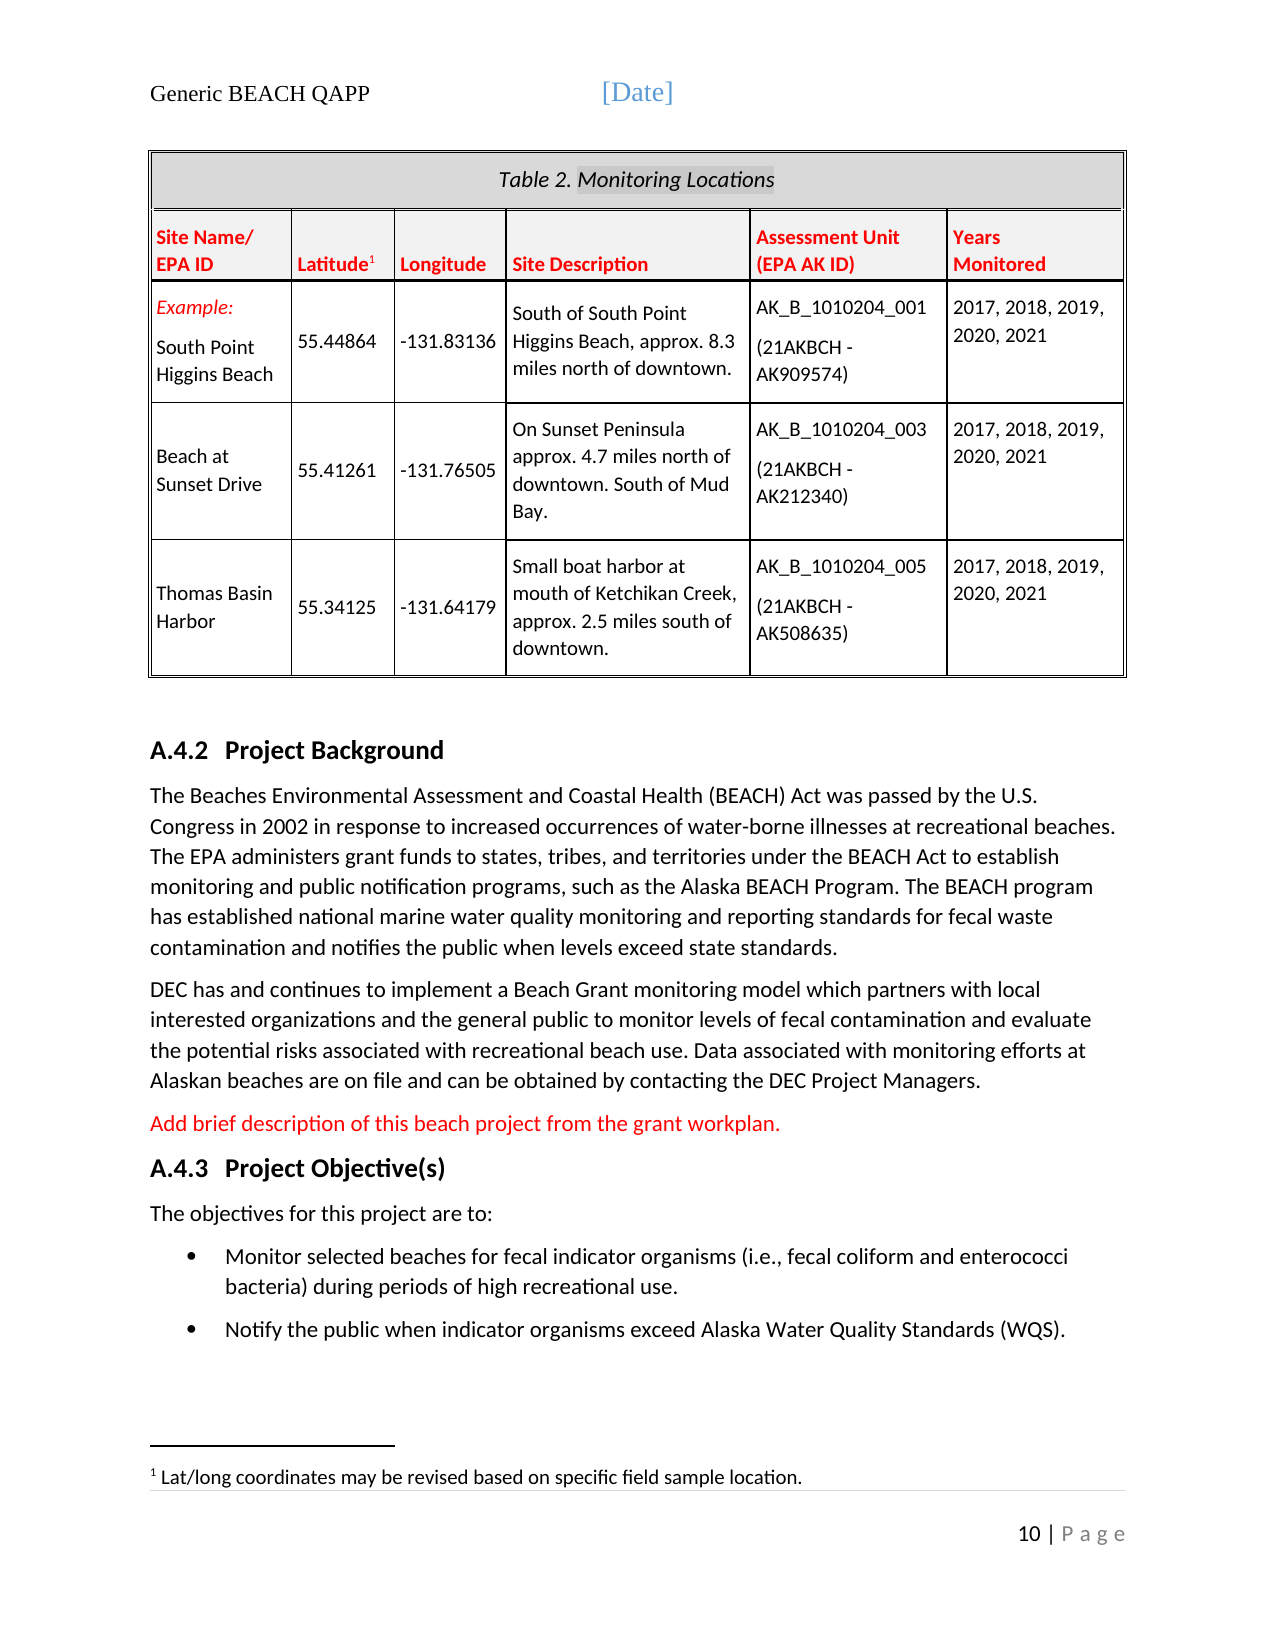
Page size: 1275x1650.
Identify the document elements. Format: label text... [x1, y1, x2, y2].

table_cell Years Monitored [948, 208, 1125, 279]
text The objectives for this project are to: [150, 1199, 1125, 1228]
table_cell Longitude [395, 211, 505, 279]
table_cell Beach at Sunset Drive [152, 403, 291, 538]
table_cell AK_B_1010204_003 (21AKBCH - AK212340) [751, 404, 946, 538]
table_cell -131.64179 [395, 540, 505, 675]
table_cell 55.44864 [292, 282, 394, 402]
table_cell Site Name/ EPA ID [150, 208, 291, 279]
table_cell On Sunset Peninsula approx. 4.7 miles north of downtown. South of Mud Bay. [507, 404, 749, 538]
table_cell -131.76505 [395, 403, 505, 538]
table_cell Small boat harbor at mouth of Ketchikan Creek, approx. 2.5 miles south of downtown. [507, 541, 749, 675]
table_cell 2017, 2018, 2019, 2020, 2021 [948, 282, 1123, 402]
table_cell 2017, 2018, 2019, 2020, 2021 [948, 404, 1123, 538]
subtitle Project Background [150, 733, 1125, 767]
table_cell 55.34125 [292, 540, 394, 675]
table_cell Example: South Point Higgins Beach [152, 282, 291, 402]
list Notify the public when indicator organisms exceed Alaska Water Quality Standards (WQS). [187, 1315, 1125, 1343]
table_cell -131.83136 [395, 282, 505, 402]
table_cell Thomas Basin Harbor [152, 540, 291, 675]
subtitle Project Objective(s) [150, 1151, 1125, 1184]
table_cell 55.41261 [292, 403, 394, 538]
text The Beaches Environmental Assessment and Coastal Health (BEACH) Act was passed by the U.S. Congress in 2002 in response to increased occurrences of water-borne illnesses at recreational beaches. The EPA administers grant funds to states, tribes, and territories under the BEACH Act to establish monitoring and public notification programs, such as the Alaska BEACH Program. The BEACH program has established national marine water quality monitoring and reporting standards for fecal waste contamination and notifies the public when levels exceed state standards. [150, 782, 1125, 961]
table_cell Site Description [507, 211, 749, 279]
table_cell AK_B_1010204_001 (21AKBCH - AK909574) [751, 282, 946, 402]
table_cell Latitude [292, 211, 394, 279]
table_cell AK_B_1010204_005 (21AKBCH - AK508635) [751, 541, 946, 675]
list Monitor selected beaches for fecal indicator organisms (i.e., fecal coliform and enterococci bacteria) during periods of high recreational use. [187, 1242, 1125, 1301]
table_header Table 2. Monitoring Locations [152, 153, 1123, 208]
text DEC has and continues to implement a Beach Grant monitoring model which partners with local interested organizations and the general public to monitor levels of fecal contamination and evaluate the potential risks associated with recreational beach use. Data associated with monitoring efforts at Alaskan beaches are on file and can be obtained by contacting the DEC Project Managers. [150, 975, 1125, 1094]
table_cell 2017, 2018, 2019, 2020, 2021 [948, 541, 1123, 675]
table_cell Assessment Unit (EPA AK ID) [751, 211, 946, 279]
table_cell South of South Point Higgins Beach, approx. 8.3 miles north of downtown. [507, 282, 749, 402]
text Add brief description of this beach project from the grant workplan. [150, 1109, 1125, 1137]
